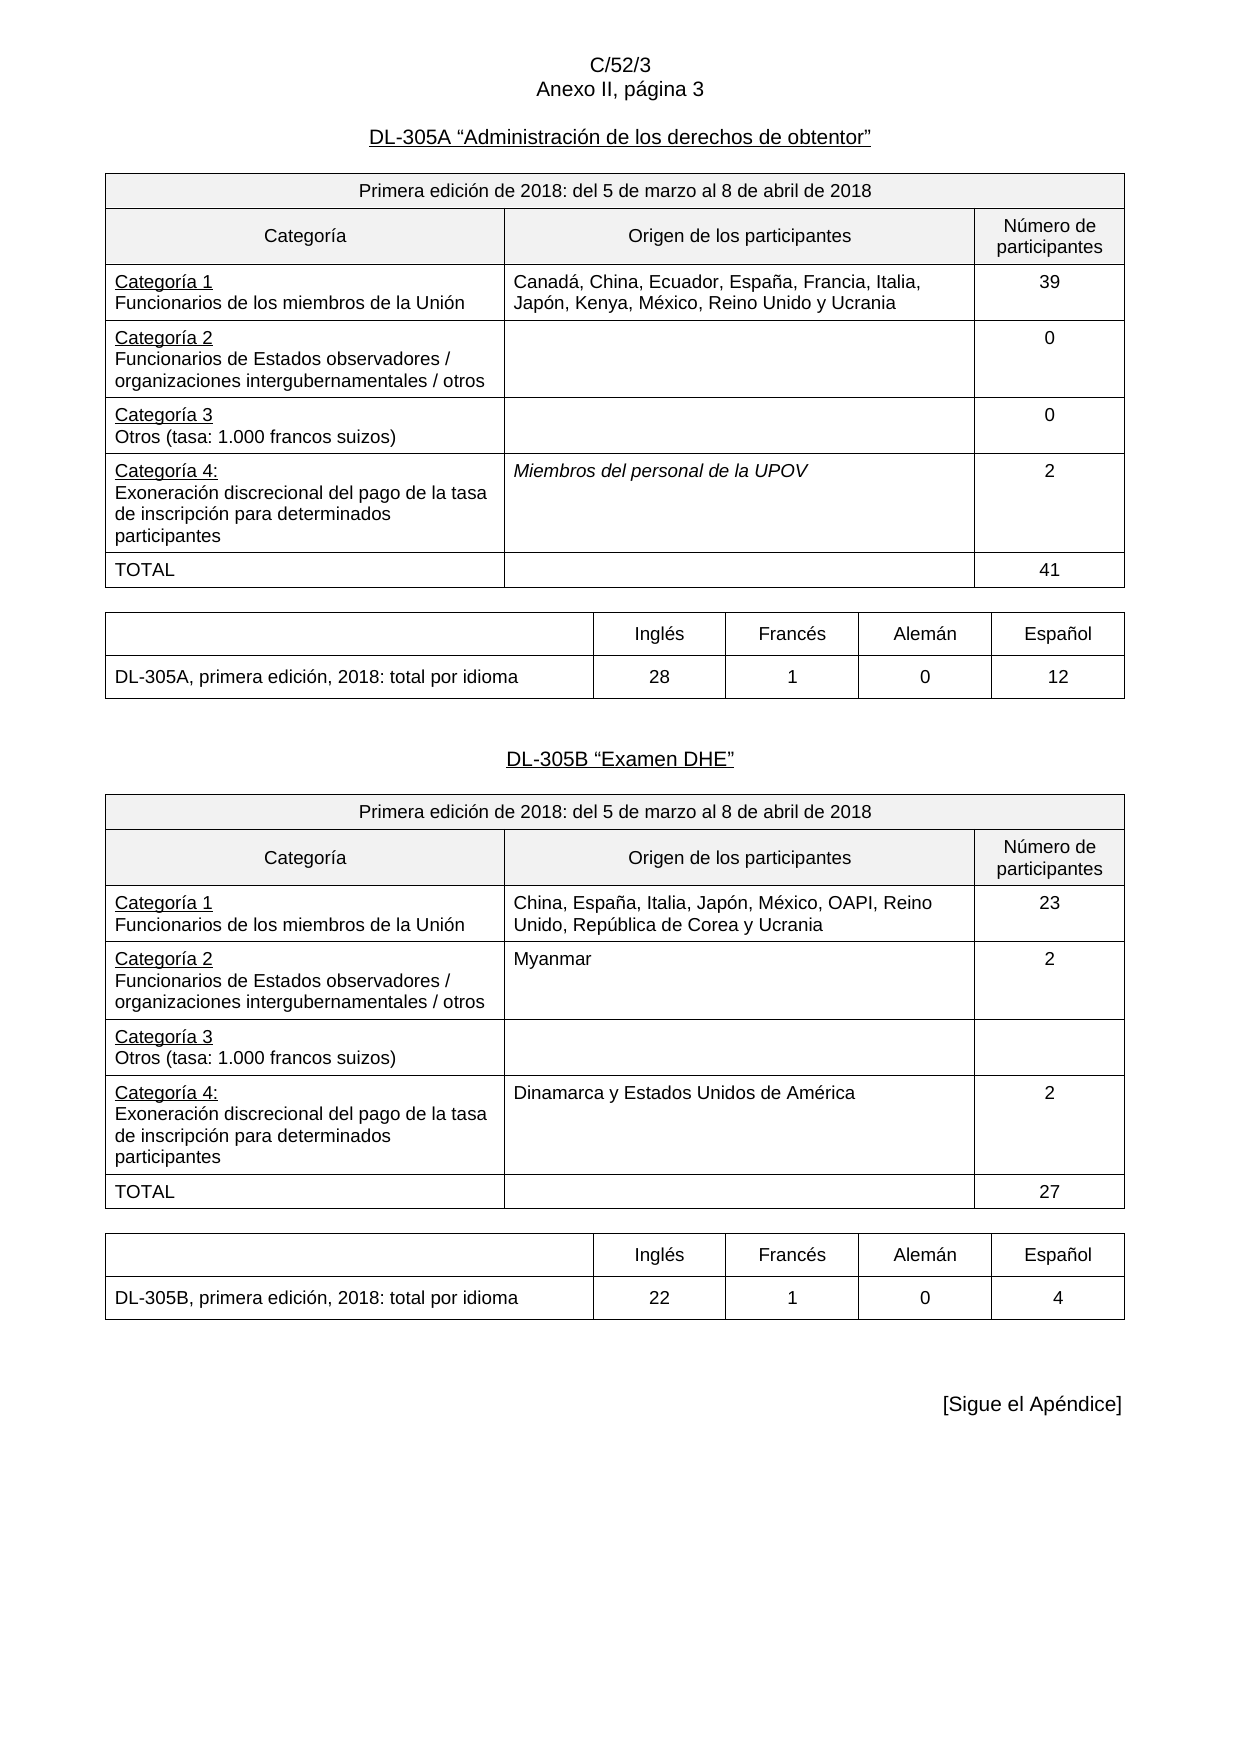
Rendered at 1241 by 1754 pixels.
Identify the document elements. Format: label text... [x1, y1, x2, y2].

table_cell DL-305A, primera edición, 2018: total por idioma [106, 656, 593, 697]
table_cell Categoría [106, 209, 504, 263]
table_cell Número de participantes [975, 830, 1124, 885]
table_header [106, 613, 593, 654]
table_cell TOTAL [106, 1175, 504, 1208]
table_header Alemán [859, 1234, 991, 1276]
table_cell 12 [992, 656, 1124, 697]
text [Sigue el Apéndice] [118, 1392, 1122, 1416]
table_header Inglés [594, 1234, 725, 1276]
text DL-305A “Administración de los derechos de obtentor” [118, 125, 1122, 149]
table_cell China, España, Italia, Japón, México, OAPI, Reino Unido, República de Corea y Ucrania [505, 886, 974, 941]
table_cell 2 [975, 1076, 1124, 1174]
table_cell 2 [975, 942, 1124, 1018]
table_cell Categoría 4: Exoneración discrecional del pago de la tasa de inscripción para determinados participantes [106, 454, 504, 552]
table_cell 2 [975, 454, 1124, 552]
table_header Español [992, 613, 1124, 654]
table_header Francés [726, 1234, 858, 1276]
table_cell 0 [859, 656, 991, 697]
table_cell 4 [992, 1277, 1124, 1319]
table_cell Categoría 3 Otros (tasa: 1.000 francos suizos) [106, 1020, 504, 1074]
table_cell Categoría 1 Funcionarios de los miembros de la Unión [106, 265, 504, 319]
table_cell 1 [726, 656, 858, 697]
table_cell [975, 1020, 1124, 1074]
table_cell [505, 321, 974, 397]
table_cell [505, 553, 974, 587]
table_cell [505, 398, 974, 453]
table_cell 39 [975, 265, 1124, 319]
table_cell 0 [859, 1277, 991, 1319]
table_header Primera edición de 2018: del 5 de marzo al 8 de abril de 2018 [106, 174, 1124, 207]
table_cell Categoría 3 Otros (tasa: 1.000 francos suizos) [106, 398, 504, 453]
table_cell 1 [726, 1277, 858, 1319]
table_cell 0 [975, 321, 1124, 397]
table_cell 0 [975, 398, 1124, 453]
table_cell Origen de los participantes [505, 209, 974, 263]
table_cell Categoría [106, 830, 504, 885]
table_cell Dinamarca y Estados Unidos de América [505, 1076, 974, 1174]
table_cell 41 [975, 553, 1124, 587]
table_cell Miembros del personal de la UPOV [505, 454, 974, 552]
table_cell Categoría 4: Exoneración discrecional del pago de la tasa de inscripción para determinados participantes [106, 1076, 504, 1174]
table_cell 23 [975, 886, 1124, 941]
table_cell Categoría 2 Funcionarios de Estados observadores / organizaciones intergubernamentales / otros [106, 321, 504, 397]
table_cell Número de participantes [975, 209, 1124, 263]
table_cell TOTAL [106, 553, 504, 587]
table_header [106, 1234, 593, 1276]
table_header Español [992, 1234, 1124, 1276]
table_cell Canadá, China, Ecuador, España, Francia, Italia, Japón, Kenya, México, Reino Unido y Ucrania [505, 265, 974, 319]
text DL-305B “Examen DHE” [118, 746, 1122, 770]
table_cell 28 [594, 656, 725, 697]
table_cell [505, 1175, 974, 1208]
table_cell Origen de los participantes [505, 830, 974, 885]
table_header Primera edición de 2018: del 5 de marzo al 8 de abril de 2018 [106, 795, 1124, 829]
table_cell Myanmar [505, 942, 974, 1018]
table_cell Categoría 2 Funcionarios de Estados observadores / organizaciones intergubernamentales / otros [106, 942, 504, 1018]
table_header Inglés [594, 613, 725, 654]
table_cell 22 [594, 1277, 725, 1319]
table_cell Categoría 1 Funcionarios de los miembros de la Unión [106, 886, 504, 941]
table_header Francés [726, 613, 858, 654]
table_cell [505, 1020, 974, 1074]
table_header Alemán [859, 613, 991, 654]
table_cell DL-305B, primera edición, 2018: total por idioma [106, 1277, 593, 1319]
table_cell 27 [975, 1175, 1124, 1208]
